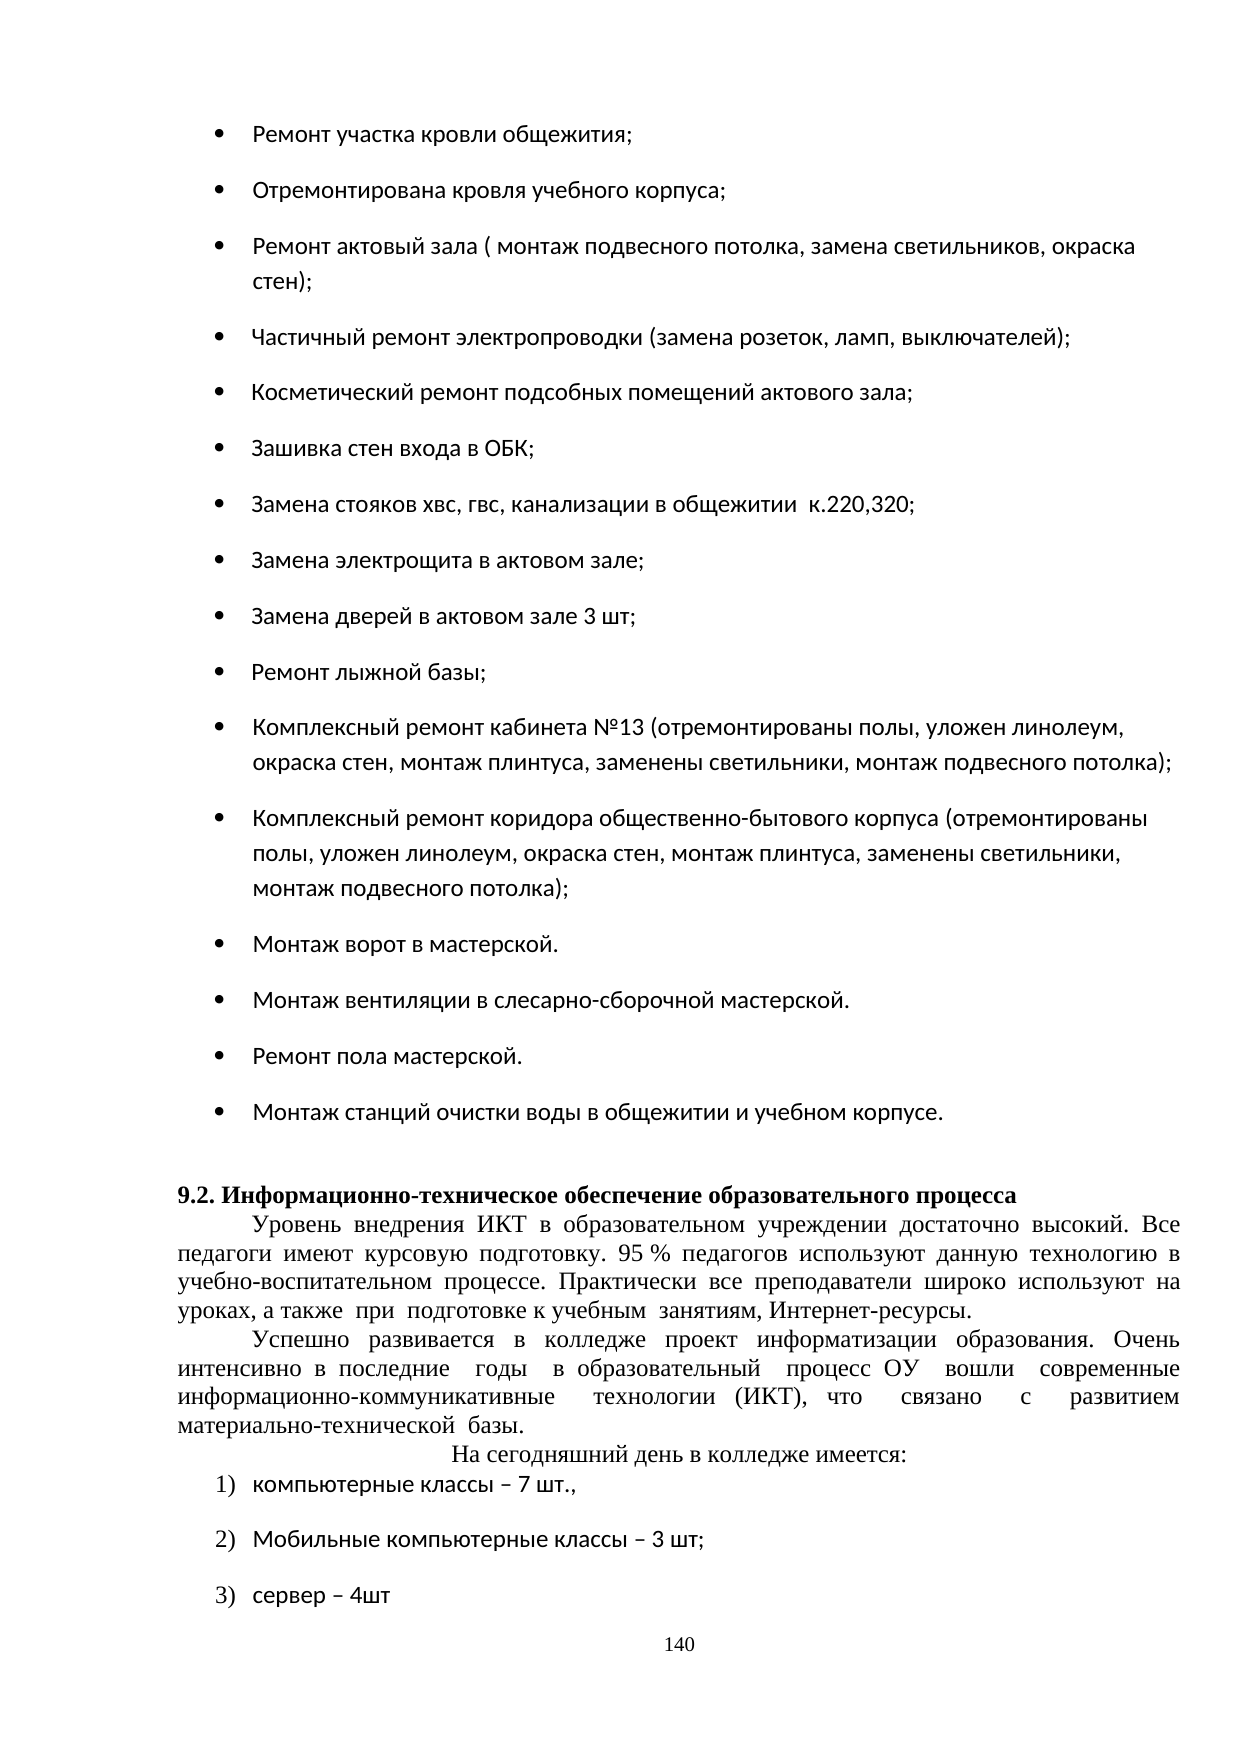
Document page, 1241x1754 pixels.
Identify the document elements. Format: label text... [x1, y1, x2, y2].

list Ремонт участка кровли общежития; [215, 118, 1181, 149]
list Замена стояков хвс, гвс, канализации в общежитии к.220,320; [215, 488, 1181, 519]
list Ремонт пола мастерской. [215, 1040, 1181, 1070]
list Замена дверей в актовом зале 3 шт; [215, 600, 1181, 630]
list Ремонт лыжной базы; [215, 656, 1181, 686]
list Ремонт актовый зала ( монтаж подвесного потолка, замена светильников, окраска стен); [215, 230, 1181, 295]
list Монтаж станций очистки воды в общежитии и учебном корпусе. [215, 1096, 1181, 1126]
list Косметический ремонт подсобных помещений актового зала; [215, 376, 1181, 407]
text Успешно развивается в колледже проект информатизации образования. Очень интенсивно в последние годы в образовательный процесс ОУ вошли современные информационно-коммуникативные технологии (ИКТ), что связано с развитием материально-технической базы. [177, 1324, 1181, 1439]
list Монтаж ворот в мастерской. [215, 928, 1181, 959]
list компьютерные классы – 7 шт., [215, 1468, 1181, 1498]
text Уровень внедрения ИКТ в образовательном учреждении достаточно высокий. Все педагоги имеют курсовую подготовку. 95 % педагогов используют данную технологию в учебно-воспитательном процессе. Практически все преподаватели широко используют на уроках, а также при подготовке к учебным занятиям, Интернет-ресурсы. [177, 1209, 1181, 1324]
list Зашивка стен входа в ОБК; [215, 432, 1181, 463]
list Замена электрощита в актовом зале; [215, 544, 1181, 574]
subtitle 9.2. Информационно-техническое обеспечение образовательного процесса [177, 1180, 1181, 1209]
list сервер – 4шт [215, 1579, 1181, 1610]
list Комплексный ремонт коридора общественно-бытового корпуса (отремонтированы полы, уложен линолеум, окраска стен, монтаж плинтуса, заменены светильники, монтаж подвесного потолка); [215, 802, 1181, 903]
list Комплексный ремонт кабинета №13 (отремонтированы полы, уложен линолеум, окраска стен, монтаж плинтуса, заменены светильники, монтаж подвесного потолка); [215, 711, 1181, 777]
list Частичный ремонт электропроводки (замена розеток, ламп, выключателей); [215, 321, 1181, 351]
text На сегодняшний день в колледже имеется: [177, 1439, 1181, 1468]
list Мобильные компьютерные классы – 3 шт; [215, 1523, 1181, 1554]
list Отремонтирована кровля учебного корпуса; [215, 174, 1181, 204]
list Монтаж вентиляции в слесарно-сборочной мастерской. [215, 984, 1181, 1014]
